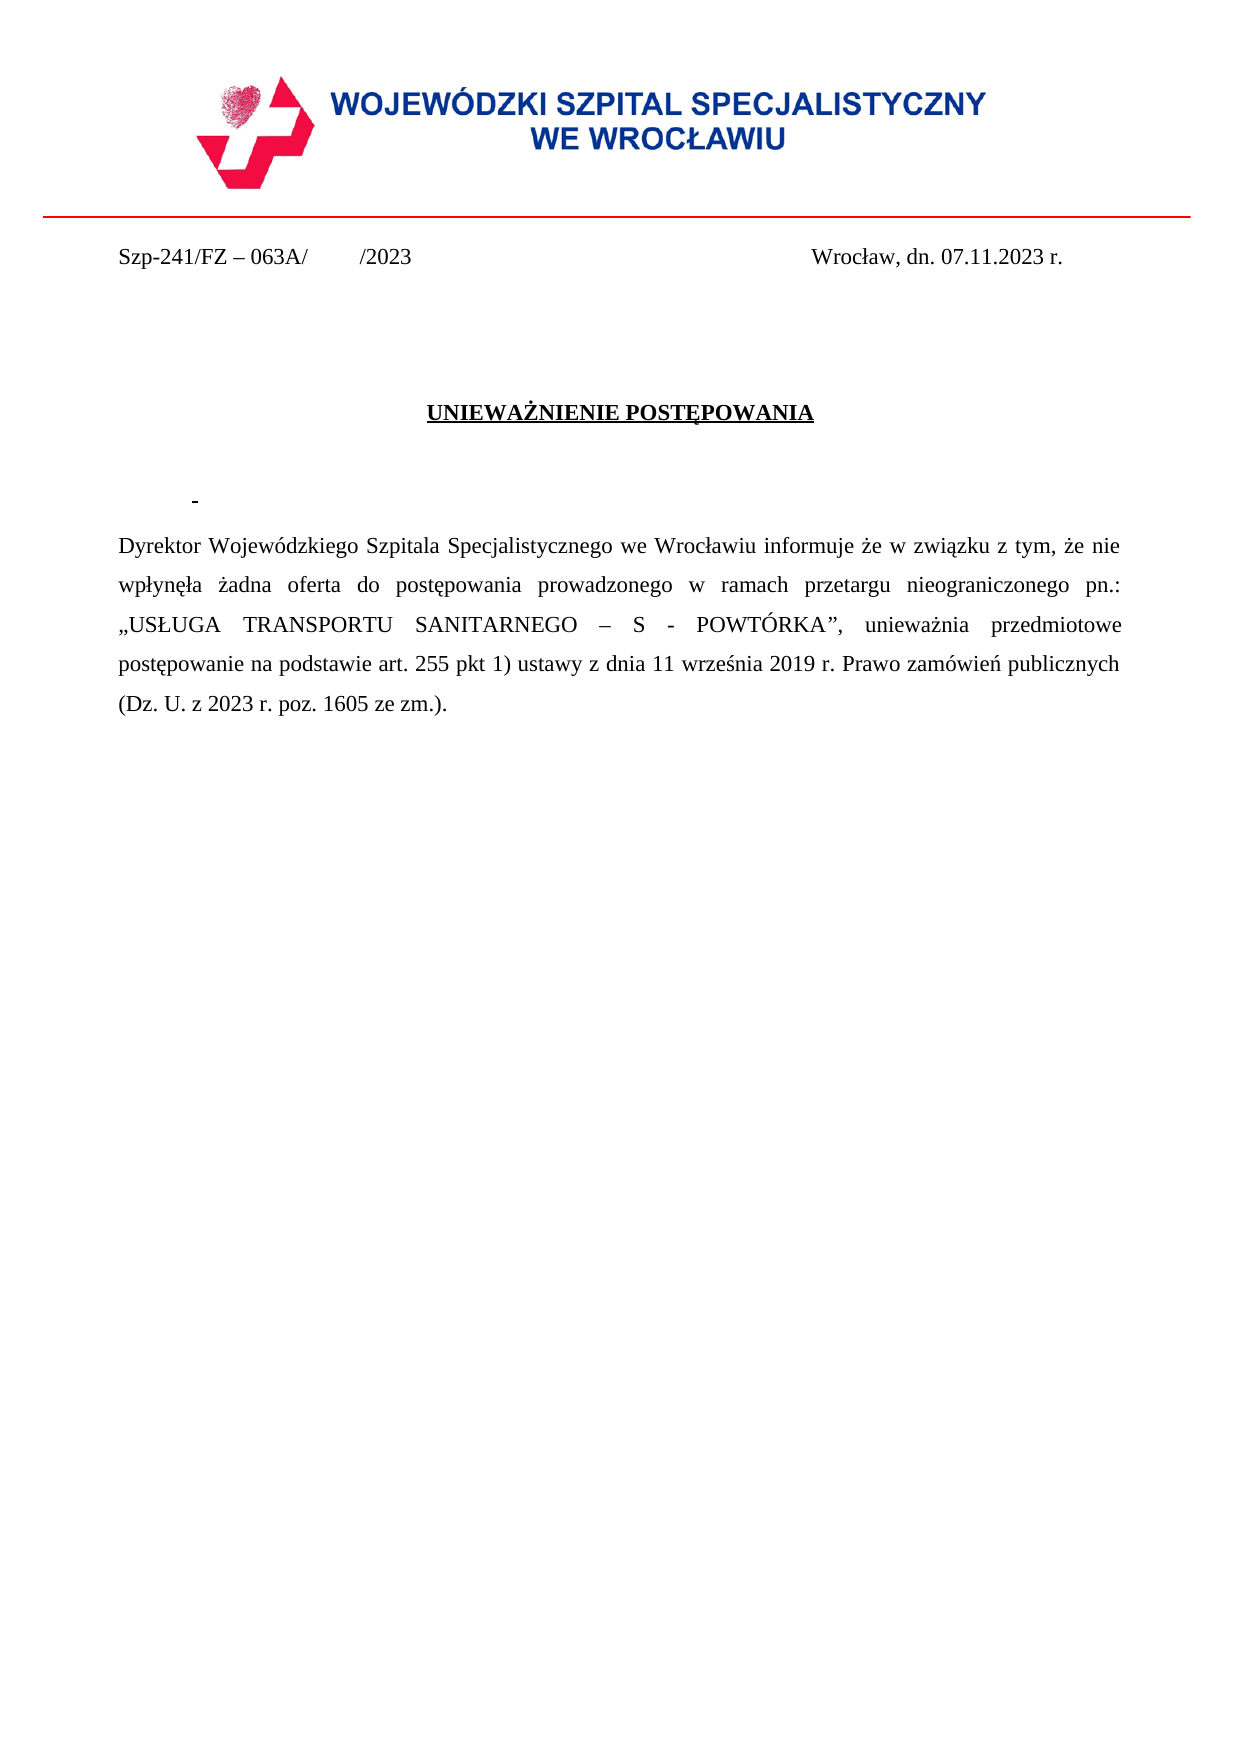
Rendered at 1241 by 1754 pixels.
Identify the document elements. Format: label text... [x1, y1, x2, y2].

picture [18, 56, 1222, 231]
text Szp-241/FZ – 063A/ /2023 Wrocław, dn. 07.11.2023 r. [118, 231, 1122, 269]
text Dyrektor Wojewódzkiego Szpitala Specjalistycznego we Wrocławiu informuje że w związku z tym, że nie wpłynęła żadna oferta do postępowania prowadzonego w ramach przetargu nieograniczonego pn.: „USŁUGA TRANSPORTU SANITARNEGO – S - POWTÓRKA”, unieważnia przedmiotowe postępowanie na podstawie art. 255 pkt 1) ustawy z dnia 11 września 2019 r. Prawo zamówień publicznych (Dz. U. z 2023 r. poz. 1605 ze zm.). [118, 532, 1122, 716]
text UNIEWAŻNIENIE POSTĘPOWANIA [118, 399, 1122, 425]
